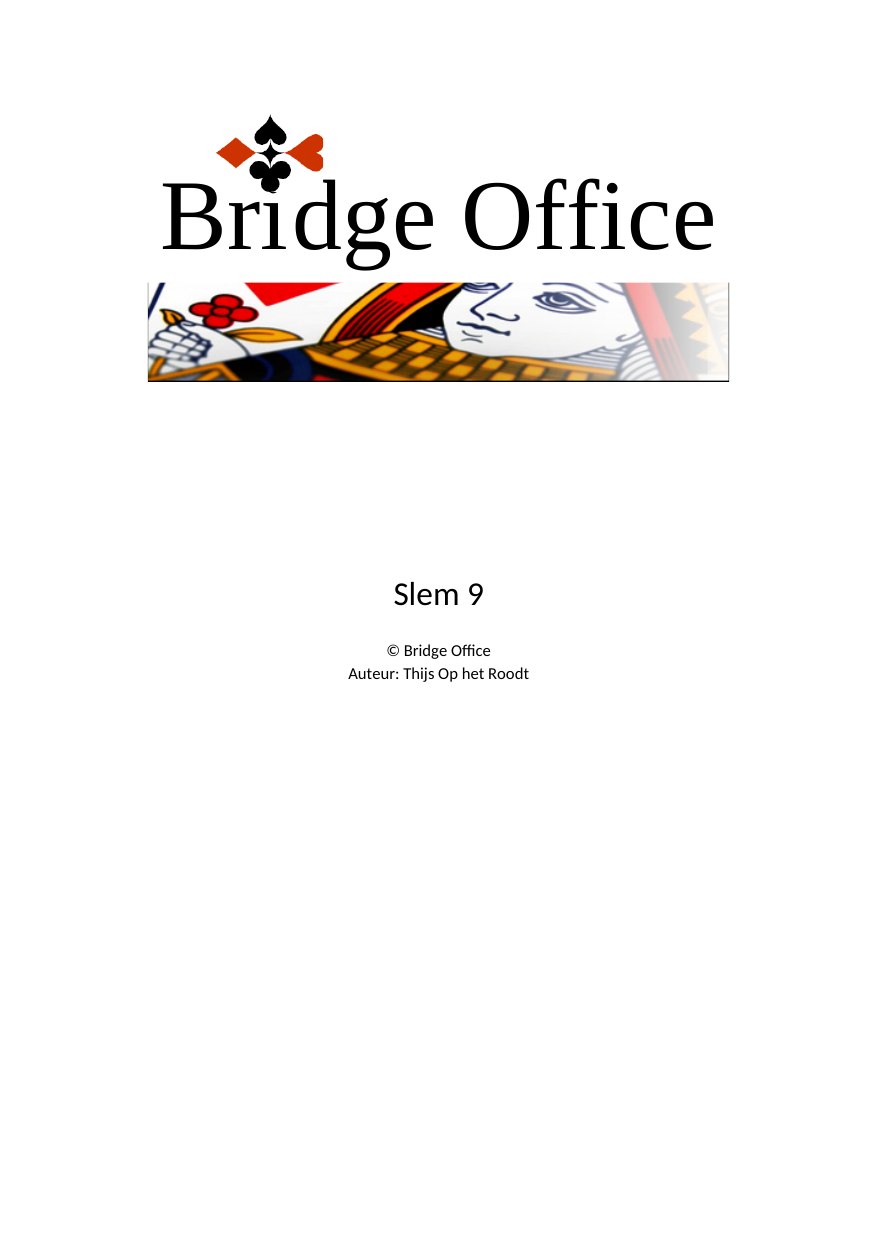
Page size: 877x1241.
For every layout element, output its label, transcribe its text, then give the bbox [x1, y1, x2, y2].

text Slem 9 © Bridge Office [148, 526, 729, 660]
text Auteur: Thijs Op het Roodt [148, 663, 729, 683]
picture [147, 283, 730, 382]
